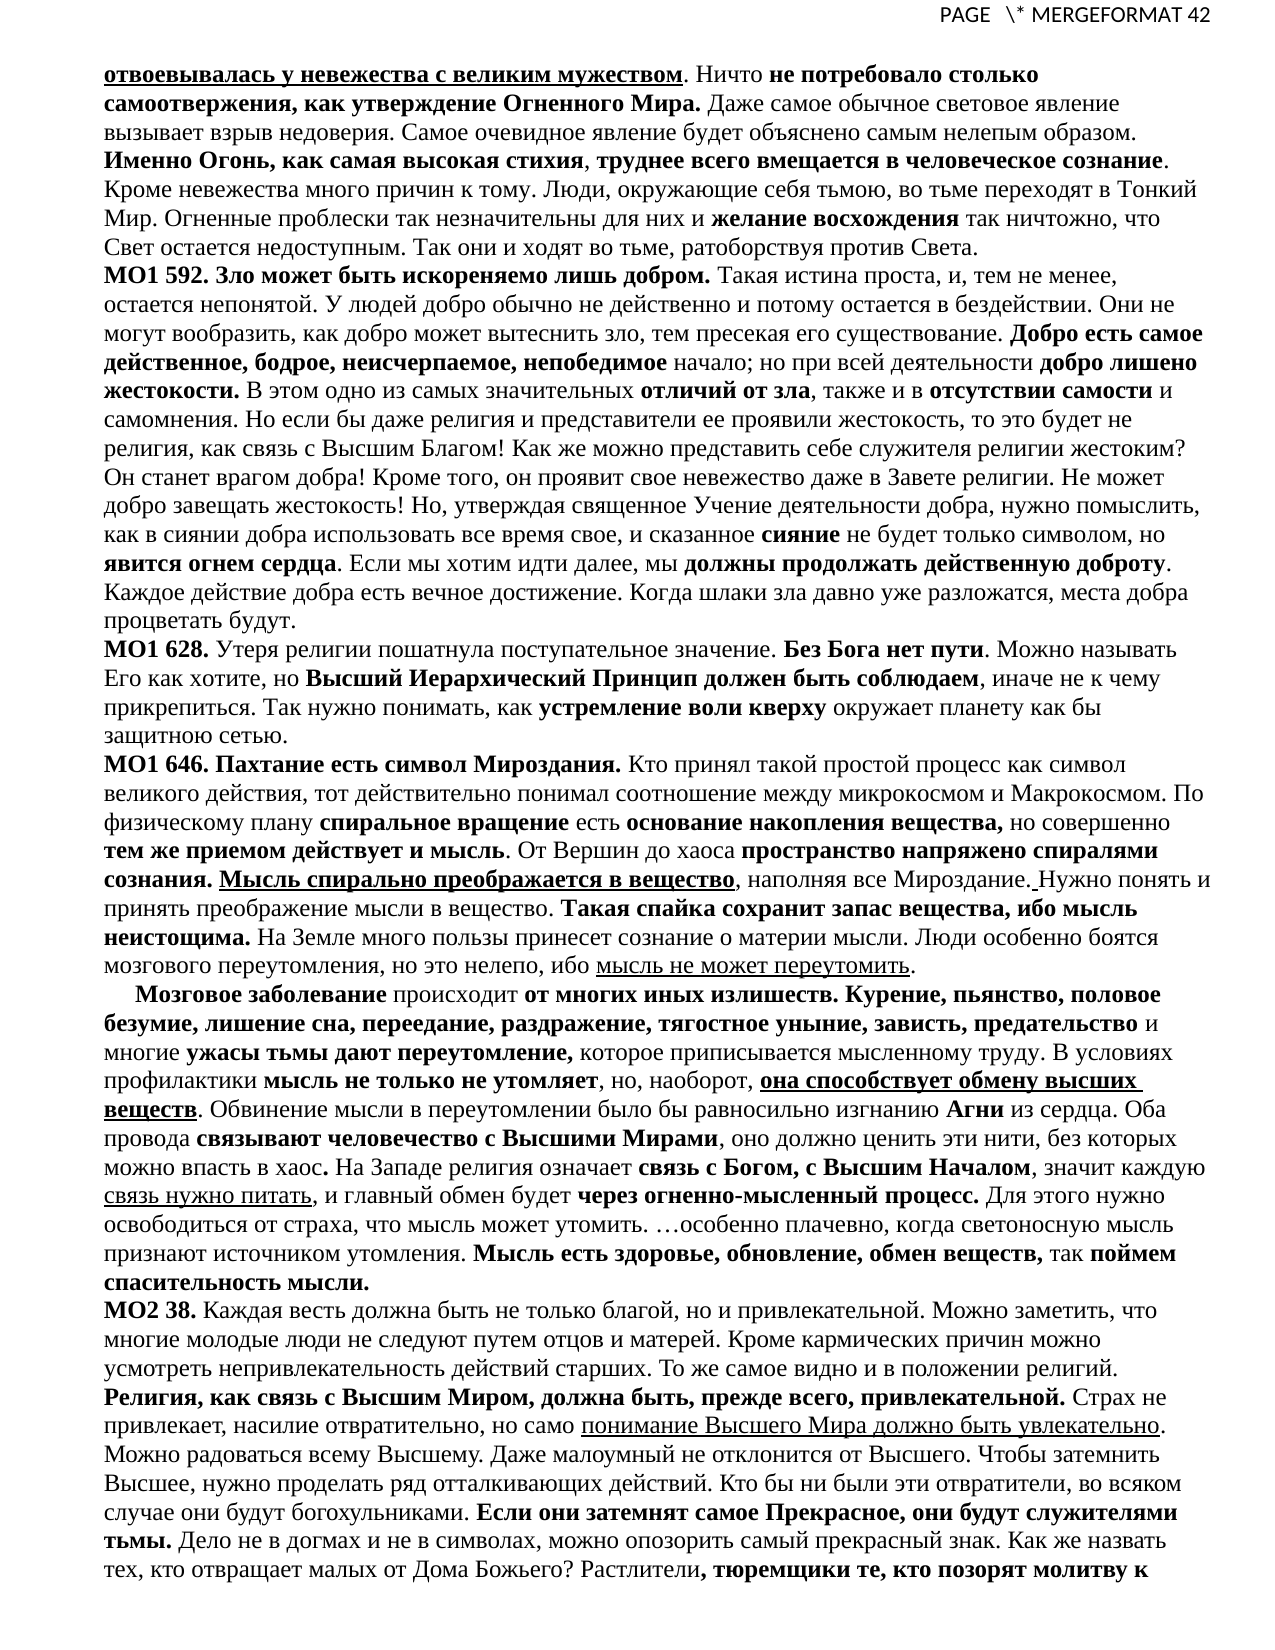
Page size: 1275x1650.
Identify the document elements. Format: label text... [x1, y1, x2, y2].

text Мозговое заболевание происходит от многих иных излишеств. Курение, пьянство, половое безумие, лишение сна, переедание, раздражение, тягостное уныние, зависть, предательство и многие ужасы тьмы дают переутомление, которое приписывается мысленному труду. В условиях профилактики мысль не только не утомляет, но, наоборот, она способствует обмену высших веществ. Обвинение мысли в переутомлении было бы равносильно изгнанию Агни из сердца. Оба провода связывают человечество с Высшими Мирами, оно должно ценить эти нити, без которых можно впасть в хаос. На Западе религия означает связь с Богом, с Высшим Началом, значит каждую связь нужно питать, и главный обмен будет через огненно-мысленный процесс. Для этого нужно освободиться от страха, что мысль может утомить. …особенно плачевно, когда светоносную мысль признают источником утомления. Мысль есть здоровье, обновление, обмен веществ, так поймем спасительность мысли. [103, 979, 1211, 1295]
text МО1 592. Зло может быть искореняемо лишь добром. Такая истина проста, и, тем не менее, остается непонятой. У людей добро обычно не действенно и потому остается в бездействии. Они не могут вообразить, как добро может вытеснить зло, тем пресекая его существование. Добро есть самое действенное, бодрое, неисчерпаемое, непобедимое начало; но при всей деятельности добро лишено жестокости. В этом одно из самых значительных отличий от зла, также и в отсутствии самости и самомнения. Но если бы даже религия и представители ее проявили жестокость, то это будет не религия, как связь с Высшим Благом! Как же можно представить себе служителя религии жестоким? Он станет врагом добра! Кроме того, он проявит свое невежество даже в Завете религии. Не может добро завещать жестокость! Но, утверждая священное Учение деятельности добра, нужно помыслить, как в сиянии добра использовать все время свое, и сказанное сияние не будет только символом, но явится огнем сердца. Если мы хотим идти далее, мы должны продолжать действенную доброту. Каждое действие добра есть вечное достижение. Когда шлаки зла давно уже разложатся, места добра процветать будут. [103, 260, 1211, 634]
text МО1 646. Пахтание есть символ Мироздания. Кто принял такой простой процесс как символ великого действия, тот действительно понимал соотношение между микрокосмом и Макрокосмом. По физическому плану спиральное вращение есть основание накопления вещества, но совершенно тем же приемом действует и мысль. От Вершин до хаоса пространство напряжено спиралями сознания. Мысль спирально преображается в вещество, наполняя все Мироздание. Нужно понять и принять преображение мысли в вещество. Такая спайка сохранит запас вещества, ибо мысль неистощима. На Земле много пользы принесет сознание о материи мысли. Люди особенно боятся мозгового переутомления, но это нелепо, ибо мысль не может переутомить. [103, 749, 1211, 979]
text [103, 59, 1211, 260]
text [103, 1295, 1211, 1583]
text МО1 628. Утеря религии пошатнула поступательное значение. Без Бога нет пути. Можно называть Его как хотите, но Высший Иерархический Принцип должен быть соблюдаем, иначе не к чему прикрепиться. Так нужно понимать, как устремление воли кверху окружает планету как бы защитною сетью. [103, 634, 1211, 749]
